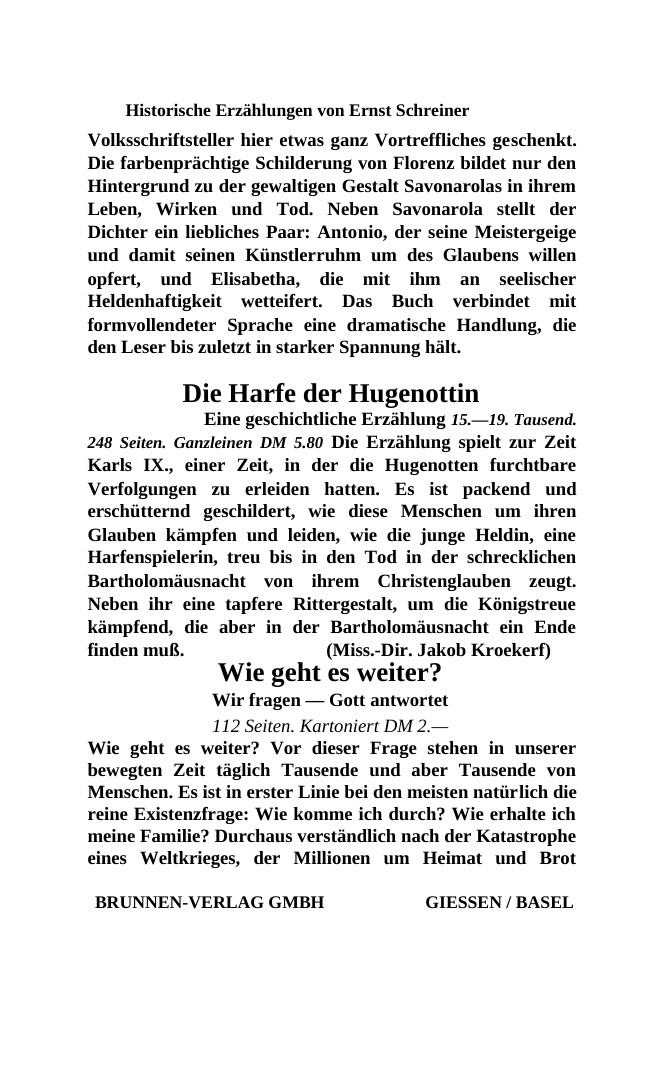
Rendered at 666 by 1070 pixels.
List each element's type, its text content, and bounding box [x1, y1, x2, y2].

subtitle Wie geht es weiter? [87, 661, 573, 686]
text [87, 737, 577, 869]
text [87, 128, 577, 359]
text 112 Seiten. Kartoniert DM 2.— [87, 712, 573, 737]
text Wir fragen — Gott antwortet [87, 686, 573, 712]
subtitle Die Harfe der Hugenottin [87, 380, 575, 407]
text Eine geschichtliche Erzählung 15.—19. Tausend. 248 Seiten. Ganzleinen DM 5.80 Die Erzählung spielt zur Zeit Karls IX., einer Zeit, in der die Hugenotten furchtbare Verfolgungen zu erleiden hatten. Es ist packend und erschütternd geschildert, wie diese Menschen um ihren Glauben kämpfen und leiden, wie die junge Heldin, eine Harfenspielerin, treu bis in den Tod in der schrecklichen Bartholomäusnacht von ihrem Christenglauben zeugt. Neben ihr eine tapfere Rittergestalt, um die Königstreue kämpfend, die aber in der Bartholomäusnacht ein Ende finden muß. (Miss.-Dir. Jakob Kroekerf) [87, 407, 577, 661]
